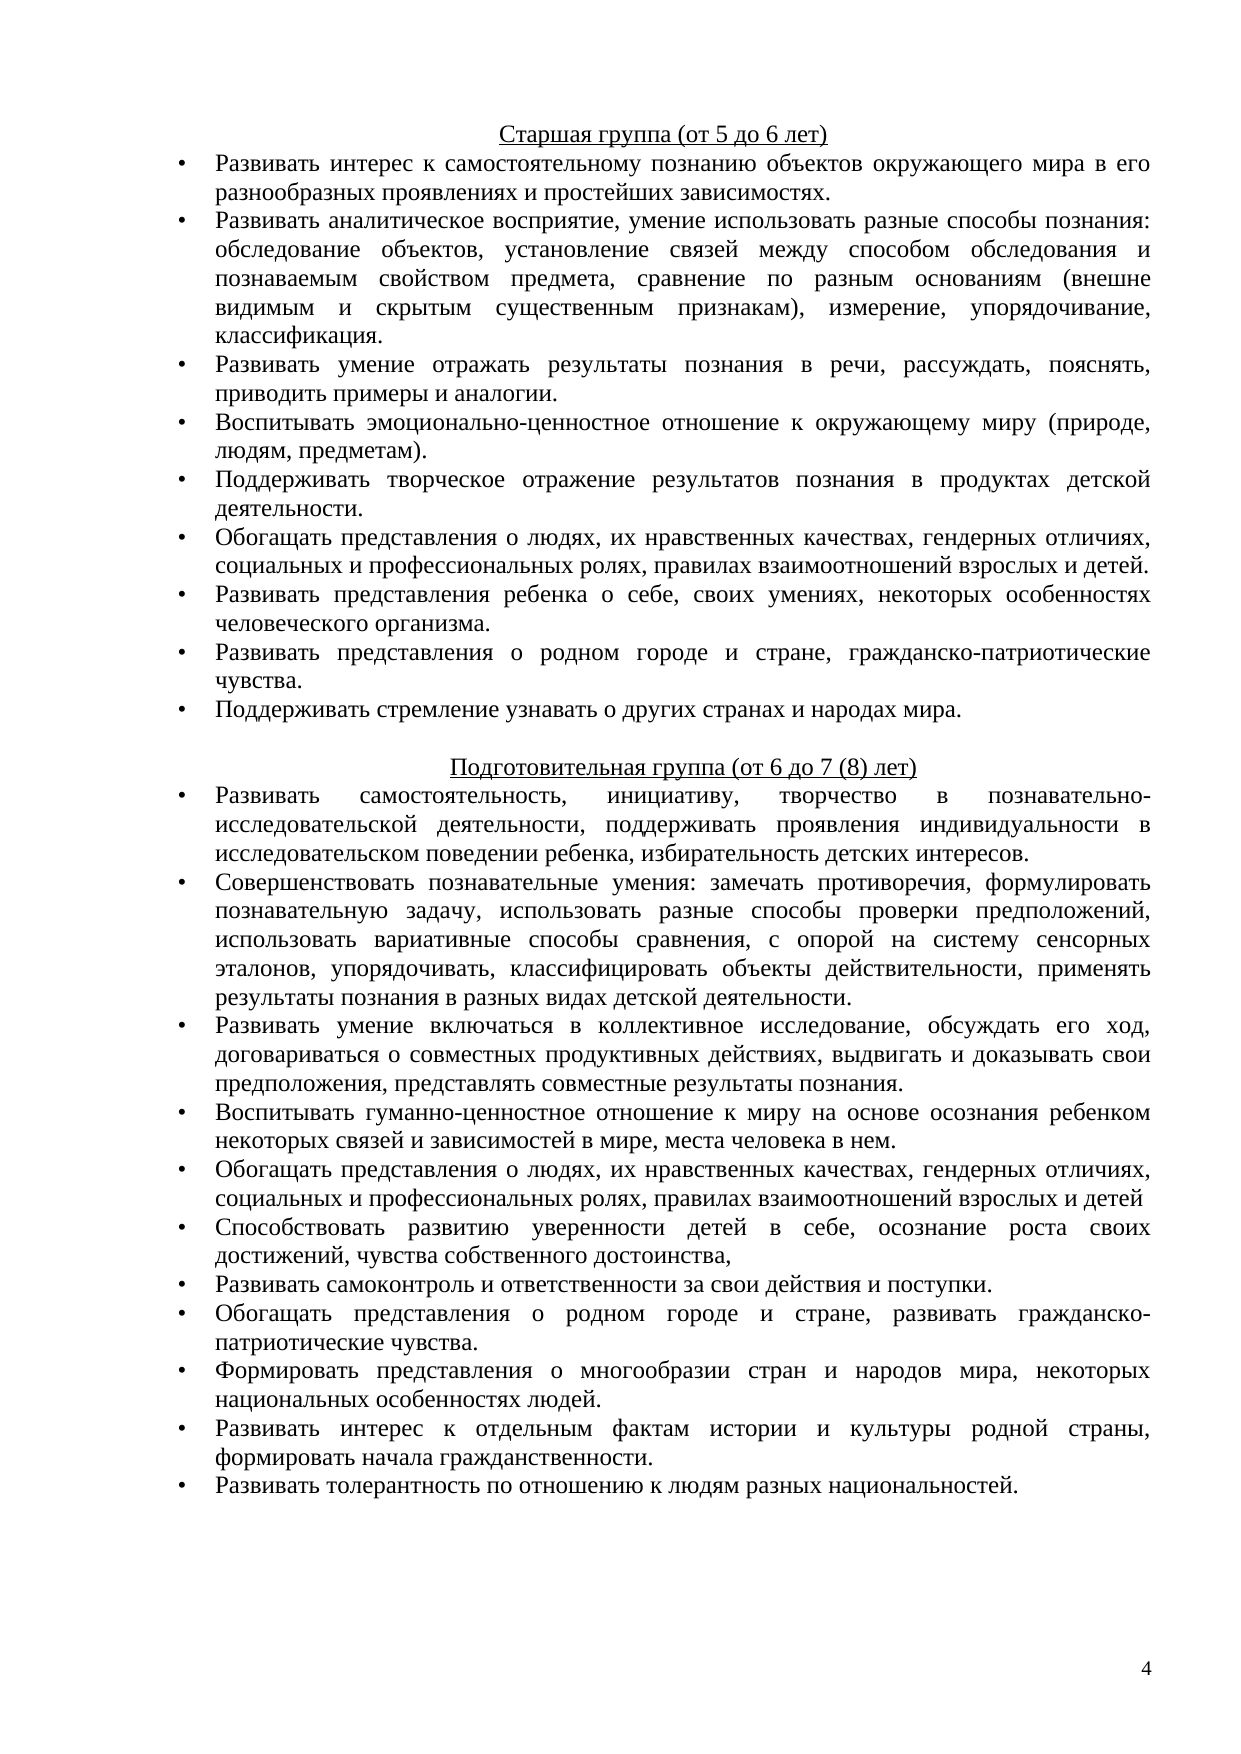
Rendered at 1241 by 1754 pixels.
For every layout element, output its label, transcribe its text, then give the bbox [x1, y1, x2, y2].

list Обогащать представления о людях, их нравственных качествах, гендерных отличиях, социальных и профессиональных ролях, правилах взаимоотношений взрослых и детей [177, 1154, 1152, 1212]
list Развивать интерес к отдельным фактам истории и культуры родной страны, формировать начала гражданственности. [177, 1413, 1152, 1471]
list Развивать толерантность по отношению к людям разных национальностей. [177, 1471, 1152, 1499]
list Подготовительная группа (от 6 до 7 (8) лет) [215, 752, 1152, 781]
list Развивать умение отражать результаты познания в речи, рассуждать, пояснять, приводить примеры и аналогии. [177, 349, 1152, 407]
list Обогащать представления о людях, их нравственных качествах, гендерных отличиях, социальных и профессиональных ролях, правилах взаимоотношений взрослых и детей. [177, 522, 1152, 579]
list Поддерживать творческое отражение результатов познания в продуктах детской деятельности. [177, 464, 1152, 522]
list Поддерживать стремление узнавать о других странах и народах мира. [177, 694, 1152, 723]
list Совершенствовать познавательные умения: замечать противоречия, формулировать познавательную задачу, использовать разные способы проверки предположений, использовать вариативные способы сравнения, с опорой на систему сенсорных эталонов, упорядочивать, классифицировать объекты действительности, применять результаты познания в разных видах детской деятельности. [177, 867, 1152, 1011]
list Развивать интерес к самостоятельному познанию объектов окружающего мира в его разнообразных проявлениях и простейших зависимостях. [177, 148, 1152, 206]
list Воспитывать гуманно-ценностное отношение к миру на основе осознания ребенком некоторых связей и зависимостей в мире, места человека в нем. [177, 1097, 1152, 1154]
list Способствовать развитию уверенности детей в себе, осознание роста своих достижений, чувства собственного достоинства, [177, 1212, 1152, 1269]
list Развивать самостоятельность, инициативу, творчество в познавательно-исследовательской деятельности, поддерживать проявления индивидуальности в исследовательском поведении ребенка, избирательность детских интересов. [177, 781, 1152, 867]
list Развивать умение включаться в коллективное исследование, обсуждать его ход, договариваться о совместных продуктивных действиях, выдвигать и доказывать свои предположения, представлять совместные результаты познания. [177, 1011, 1152, 1097]
list Развивать аналитическое восприятие, умение использовать разные способы познания: обследование объектов, установление связей между способом обследования и познаваемым свойством предмета, сравнение по разным основаниям (внешне видимым и скрытым существенным признакам), измерение, упорядочивание, классификация. [177, 206, 1152, 349]
list Развивать самоконтроль и ответственности за свои действия и поступки. [177, 1269, 1152, 1298]
list Воспитывать эмоционально-ценностное отношение к окружающему миру (природе, людям, предметам). [177, 407, 1152, 464]
text Старшая группа (от 5 до 6 лет) [177, 118, 1149, 148]
list Развивать представления о родном городе и стране, гражданско-патриотические чувства. [177, 637, 1152, 694]
list Обогащать представления о родном городе и стране, развивать гражданско-патриотические чувства. [177, 1298, 1152, 1356]
list Формировать представления о многообразии стран и народов мира, некоторых национальных особенностях людей. [177, 1356, 1152, 1413]
list Развивать представления ребенка о себе, своих умениях, некоторых особенностях человеческого организма. [177, 579, 1152, 637]
